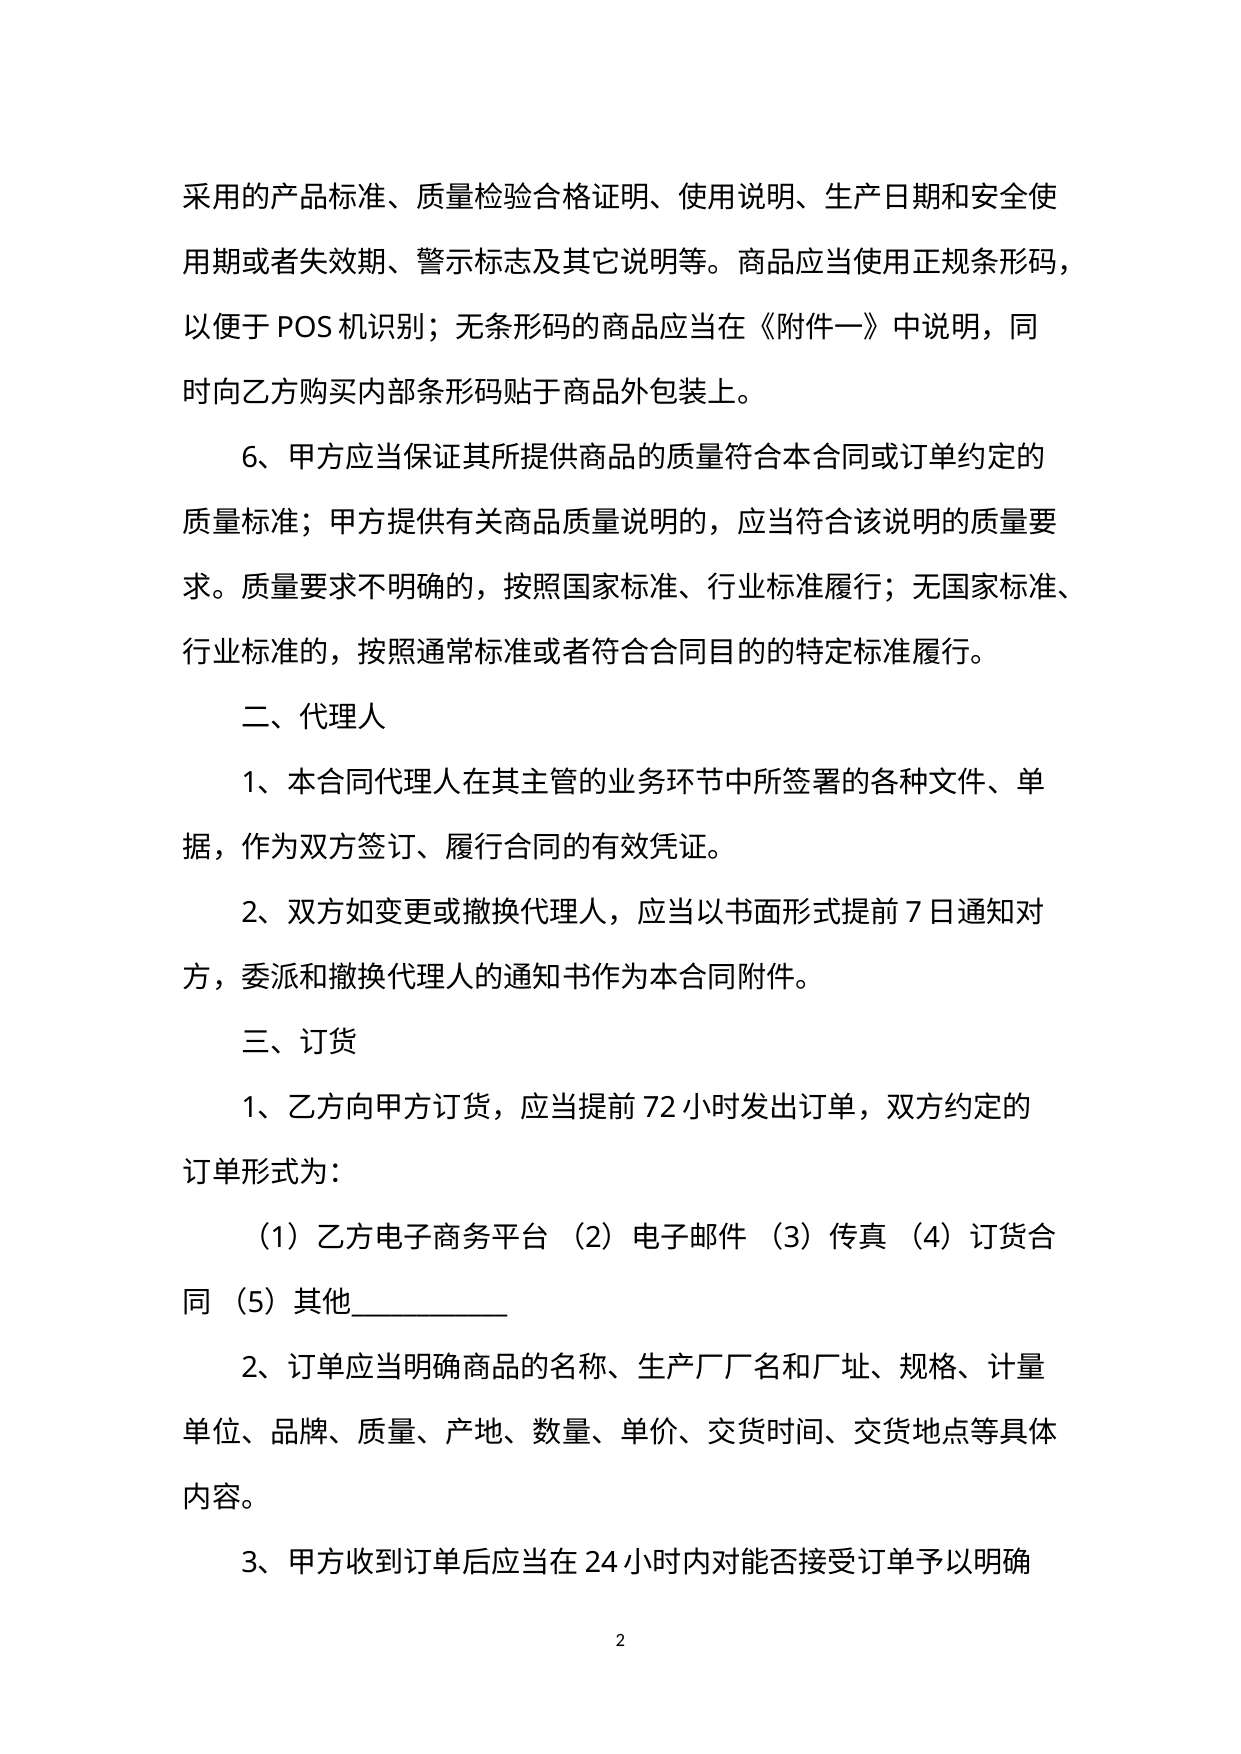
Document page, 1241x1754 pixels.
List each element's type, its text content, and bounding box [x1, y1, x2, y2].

text 1、乙方向甲方订货，应当提前72小时发出订单，双方约定的订单形式为： [183, 1072, 1058, 1202]
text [183, 162, 1058, 422]
text 6、甲方应当保证其所提供商品的质量符合本合同或订单约定的质量标准；甲方提供有关商品质量说明的，应当符合该说明的质量要求。质量要求不明确的，按照国家标准、行业标准履行；无国家标准、行业标准的，按照通常标准或者符合合同目的的特定标准履行。 [183, 422, 1058, 682]
text 2、订单应当明确商品的名称、生产厂厂名和厂址、规格、计量单位、品牌、质量、产地、数量、单价、交货时间、交货地点等具体内容。 [183, 1332, 1058, 1527]
text 二、代理人 [183, 682, 1058, 747]
text 三、订货 [183, 1007, 1058, 1072]
text （1）乙方电子商务平台 （2）电子邮件 （3）传真 （4）订货合同 （5）其他____________ [183, 1202, 1058, 1332]
text 1、本合同代理人在其主管的业务环节中所签署的各种文件、单据，作为双方签订、履行合同的有效凭证。 [183, 747, 1058, 877]
text 2、双方如变更或撤换代理人，应当以书面形式提前7日通知对方，委派和撤换代理人的通知书作为本合同附件。 [183, 877, 1058, 1007]
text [183, 1527, 1058, 1592]
